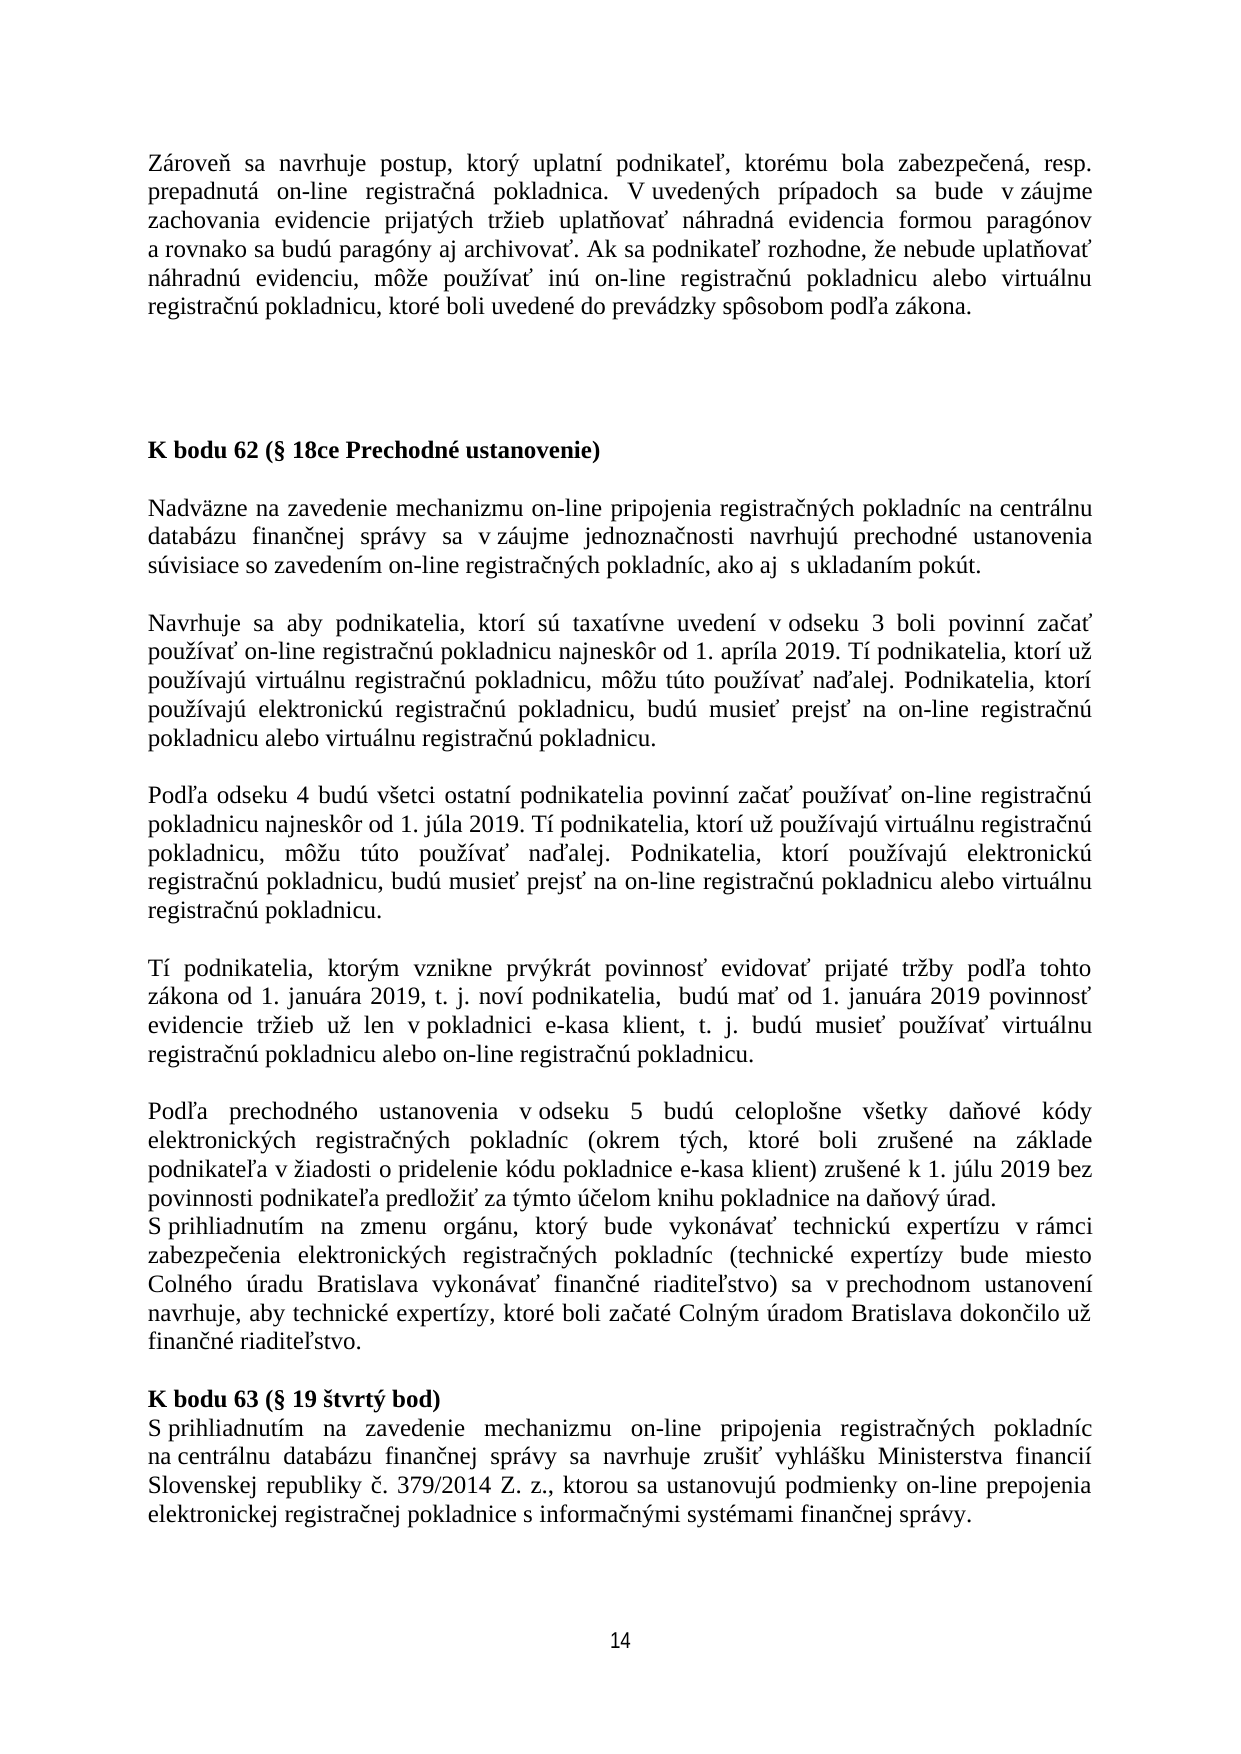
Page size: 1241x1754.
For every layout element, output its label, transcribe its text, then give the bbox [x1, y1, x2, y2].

text K bodu 63 (§ 19 štvrtý bod) [148, 1384, 1093, 1413]
text Tí podnikatelia, ktorým vznikne prvýkrát povinnosť evidovať prijaté tržby podľa tohto zákona od 1. januára 2019, t. j. noví podnikatelia, budú mať od 1. januára 2019 povinnosť evidencie tržieb už len v pokladnici e-kasa klient, t. j. budú musieť používať virtuálnu registračnú pokladnicu alebo on-line registračnú pokladnicu. [148, 953, 1093, 1068]
text S prihliadnutím na zmenu orgánu, ktorý bude vykonávať technickú expertízu v rámci zabezpečenia elektronických registračných pokladníc (technické expertízy bude miesto Colného úradu Bratislava vykonávať finančné riaditeľstvo) sa v prechodnom ustanovení navrhuje, aby technické expertízy, ktoré boli začaté Colným úradom Bratislava dokončilo už finančné riaditeľstvo. [148, 1211, 1093, 1355]
text K bodu 62 (§ 18ce Prechodné ustanovenie) [148, 435, 1093, 464]
text Podľa odseku 4 budú všetci ostatní podnikatelia povinní začať používať on-line registračnú pokladnicu najneskôr od 1. júla 2019. Tí podnikatelia, ktorí už používajú virtuálnu registračnú pokladnicu, môžu túto používať naďalej. Podnikatelia, ktorí používajú elektronickú registračnú pokladnicu, budú musieť prejsť na on-line registračnú pokladnicu alebo virtuálnu registračnú pokladnicu. [148, 780, 1093, 924]
text Navrhuje sa aby podnikatelia, ktorí sú taxatívne uvedení v odseku 3 boli povinní začať používať on-line registračnú pokladnicu najneskôr od 1. apríla 2019. Tí podnikatelia, ktorí už používajú virtuálnu registračnú pokladnicu, môžu túto používať naďalej. Podnikatelia, ktorí používajú elektronickú registračnú pokladnicu, budú musieť prejsť na on-line registračnú pokladnicu alebo virtuálnu registračnú pokladnicu. [148, 608, 1093, 751]
text S prihliadnutím na zavedenie mechanizmu on-line pripojenia registračných pokladníc na centrálnu databázu finančnej správy sa navrhuje zrušiť vyhlášku Ministerstva financií Slovenskej republiky č. 379/2014 Z. z., ktorou sa ustanovujú podmienky on-line prepojenia elektronickej registračnej pokladnice s informačnými systémami finančnej správy. [148, 1413, 1093, 1528]
text Podľa prechodného ustanovenia v odseku 5 budú celoplošne všetky daňové kódy elektronických registračných pokladníc (okrem tých, ktoré boli zrušené na základe podnikateľa v žiadosti o pridelenie kódu pokladnice e-kasa klient) zrušené k 1. júlu 2019 bez povinnosti podnikateľa predložiť za týmto účelom knihu pokladnice na daňový úrad. [148, 1096, 1093, 1211]
text Nadväzne na zavedenie mechanizmu on-line pripojenia registračných pokladníc na centrálnu databázu finančnej správy sa v záujme jednoznačnosti navrhujú prechodné ustanovenia súvisiace so zavedením on-line registračných pokladníc, ako aj s ukladaním pokút. [148, 493, 1093, 579]
text Zároveň sa navrhuje postup, ktorý uplatní podnikateľ, ktorému bola zabezpečená, resp. prepadnutá on-line registračná pokladnica. V uvedených prípadoch sa bude v záujme zachovania evidencie prijatých tržieb uplatňovať náhradná evidencia formou paragónov a rovnako sa budú paragóny aj archivovať. Ak sa podnikateľ rozhodne, že nebude uplatňovať náhradnú evidenciu, môže používať inú on-line registračnú pokladnicu alebo virtuálnu registračnú pokladnicu, ktoré boli uvedené do prevádzky spôsobom podľa zákona. [148, 148, 1093, 320]
